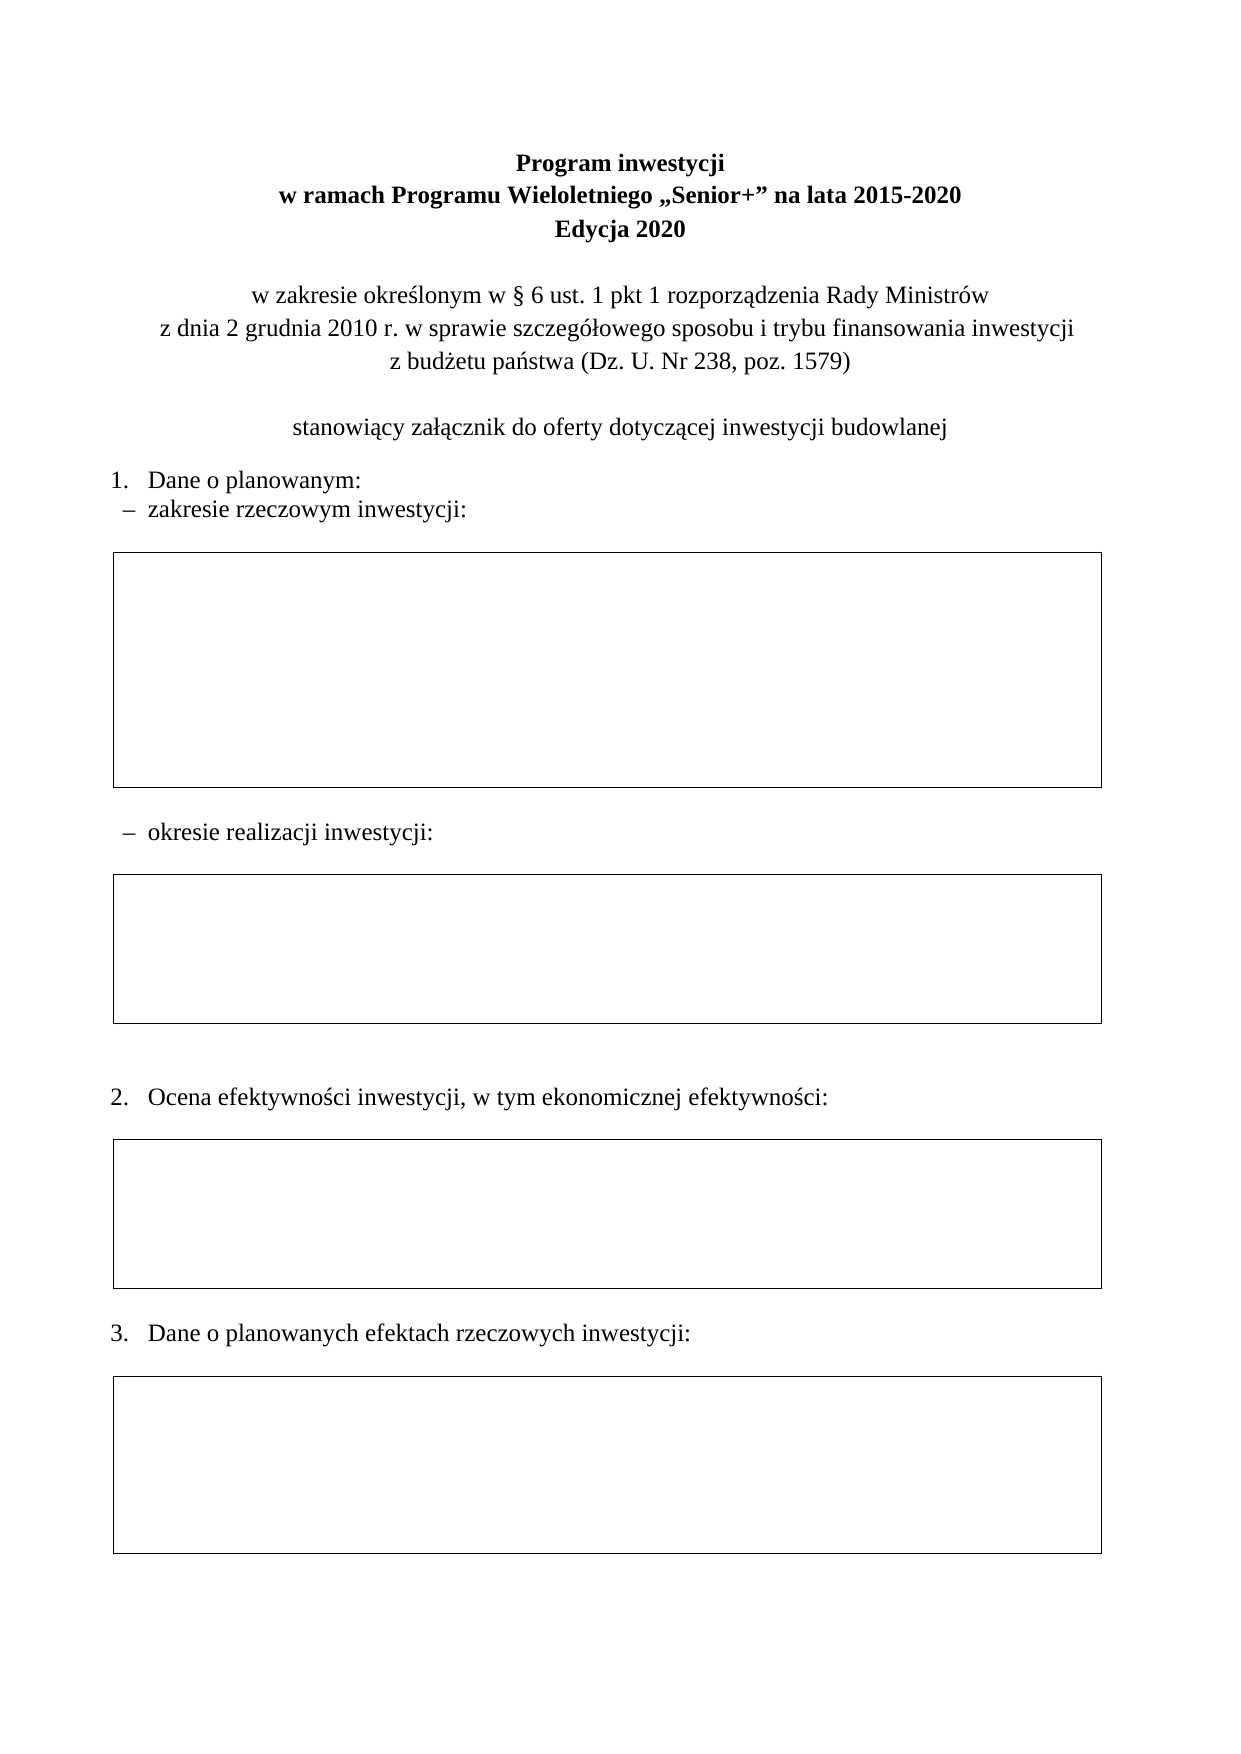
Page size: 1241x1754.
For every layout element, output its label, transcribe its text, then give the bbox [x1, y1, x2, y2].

list Ocena efektywności inwestycji, w tym ekonomicznej efektywności: [110, 1082, 1093, 1111]
list Dane o planowanych efektach rzeczowych inwestycji: [110, 1318, 1093, 1347]
list Program inwestycji [148, 148, 1093, 176]
list Dane o planowanym: [110, 466, 1093, 494]
list z dnia 2 grudnia 2010 r. w sprawie szczegółowego sposobu i trybu finansowania inwestycji z budżetu państwa (Dz. U. Nr 238, poz. 1579) [148, 313, 1093, 374]
list stanowiący załącznik do oferty dotyczącej inwestycji budowlanej [148, 412, 1093, 441]
list w ramach Programu Wieloletniego „Senior+” na lata 2015-2020 [148, 181, 1093, 209]
list w zakresie określonym w § 6 ust. 1 pkt 1 rozporządzenia Rady Ministrów [148, 280, 1093, 308]
text – zakresie rzeczowym inwestycji: [123, 494, 1093, 523]
text – okresie realizacji inwestycji: [123, 817, 1093, 846]
list Edycja 2020 [148, 214, 1093, 242]
